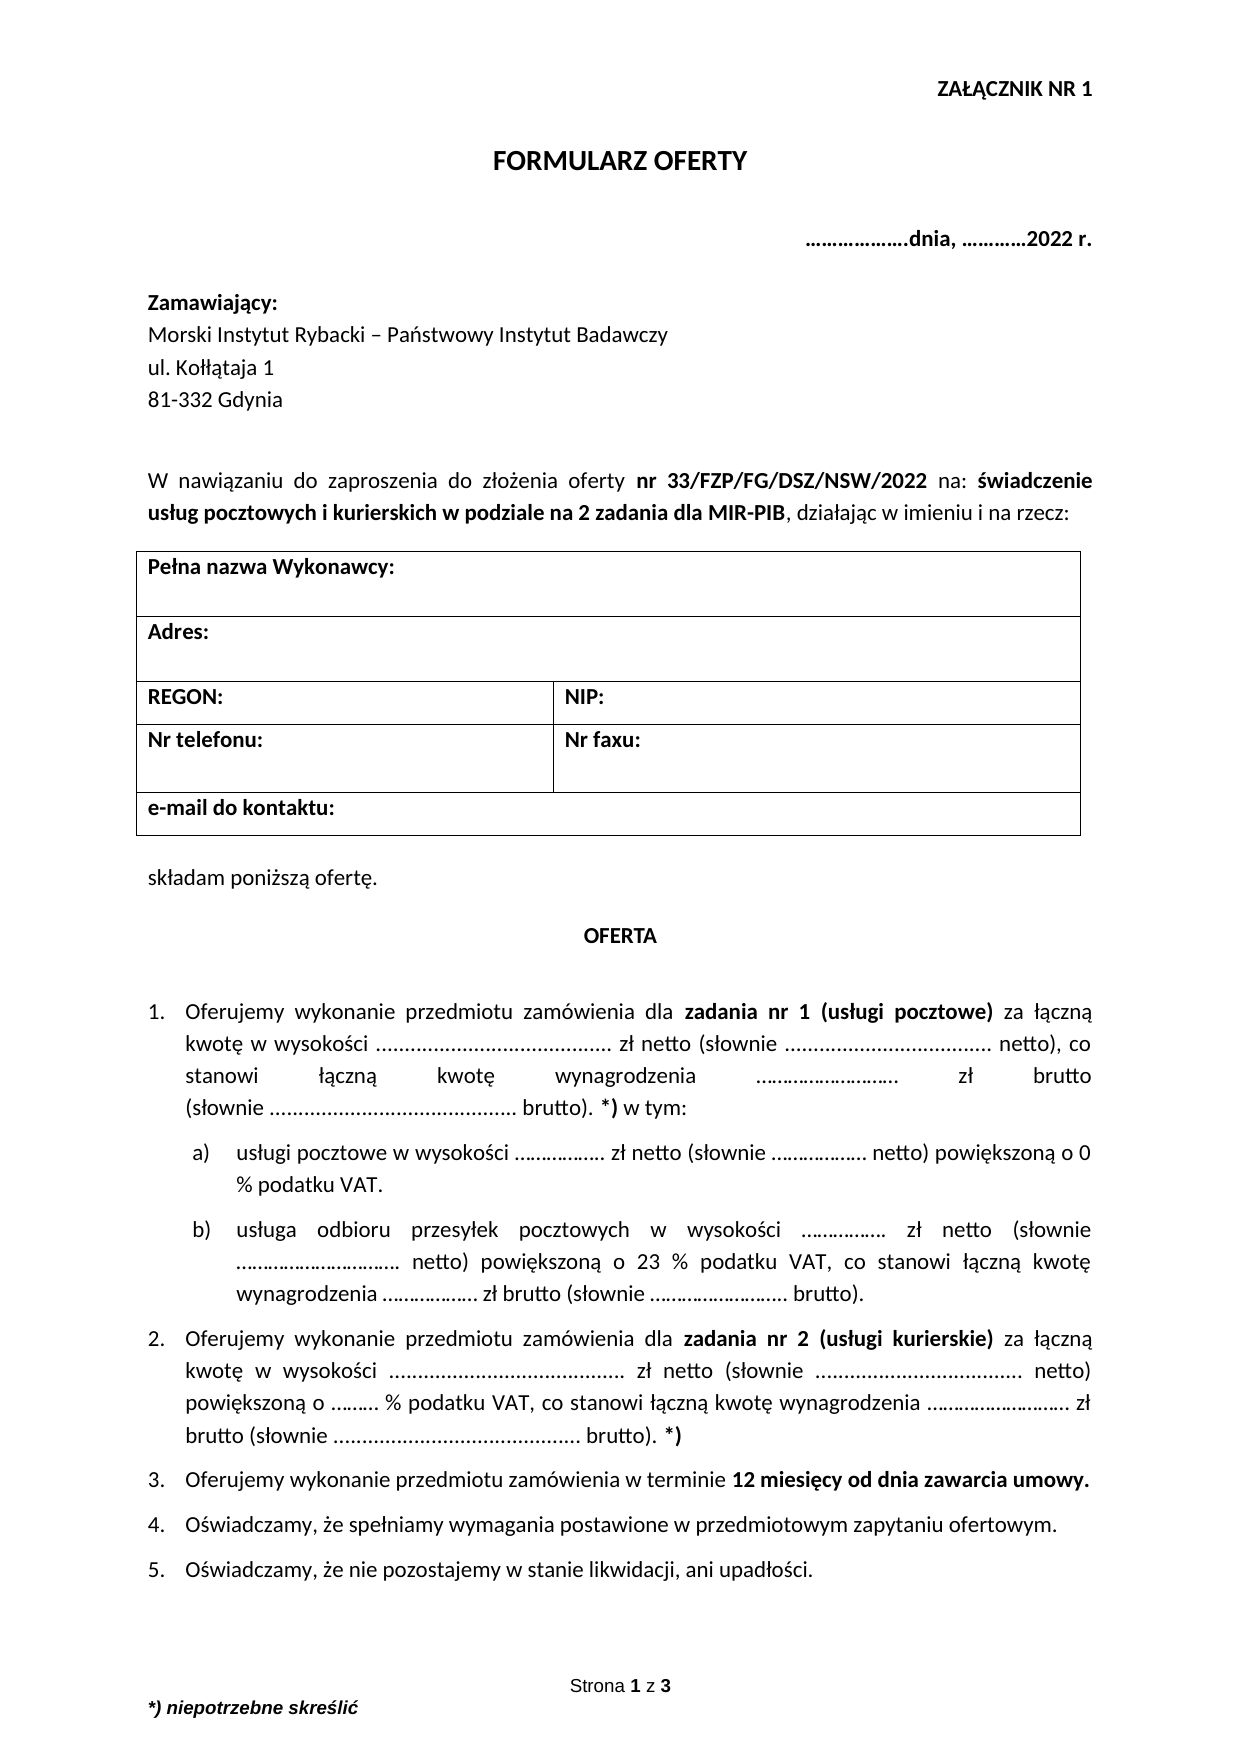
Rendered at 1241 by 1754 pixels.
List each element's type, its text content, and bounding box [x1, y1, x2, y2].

text ZAŁĄCZNIK NR 1 [148, 74, 1093, 102]
text składam poniższą ofertę. [148, 863, 1093, 892]
table_cell Nr faxu: [554, 725, 1080, 792]
list Oświadczamy, że nie pozostajemy w stanie likwidacji, ani upadłości. [148, 1555, 1093, 1583]
text Morski Instytut Rybacki – Państwowy Instytut Badawczy [148, 320, 1093, 348]
table_header Pełna nazwa Wykonawcy: [137, 552, 1080, 616]
table_cell e-mail do kontaktu: [137, 793, 1080, 834]
table_cell Adres: [137, 617, 1080, 681]
table_cell NIP: [554, 682, 1080, 724]
list usługi pocztowe w wysokości …………….. zł netto (słownie ……………… netto) powiększoną o 0 % podatku VAT. [192, 1138, 1093, 1198]
list Oświadczamy, że spełniamy wymagania postawione w przedmiotowym zapytaniu ofertowym. [148, 1510, 1093, 1538]
list Oferujemy wykonanie przedmiotu zamówienia w terminie 12 miesięcy od dnia zawarcia umowy. [148, 1465, 1093, 1493]
list usługa odbioru przesyłek pocztowych w wysokości ……………. zł netto (słownie …………………………. netto) powiększoną o 23 % podatku VAT, co stanowi łączną kwotę wynagrodzenia ……………… zł brutto (słownie …………………….. brutto). [192, 1215, 1093, 1307]
list Oferujemy wykonanie przedmiotu zamówienia dla zadania nr 2 (usługi kurierskie) za łączną kwotę w wysokości ......................................... zł netto (słownie .................................... netto) powiększoną o ……… % podatku VAT, co stanowi łączną kwotę wynagrodzenia ……………………… zł brutto (słownie ........................................... brutto). *) [148, 1324, 1093, 1449]
text W nawiązaniu do zaproszenia do złożenia oferty nr 33/FZP/FG/DSZ/NSW/2022 na: świadczenie usług pocztowych i kurierskich w podziale na 2 zadania dla MIR-PIB, działając w imieniu i na rzecz: [148, 466, 1093, 526]
text ul. Kołłątaja 1 [148, 353, 1093, 381]
text 81-332 Gdynia [148, 385, 1093, 413]
text Zamawiający: [148, 288, 1093, 316]
table_cell REGON: [137, 682, 553, 724]
text FORMULARZ OFERTY [148, 142, 1093, 178]
text ……………….dnia, …………2022 r. [694, 224, 1093, 252]
subtitle oferta [148, 921, 1093, 949]
table_cell Nr telefonu: [137, 725, 553, 792]
list Oferujemy wykonanie przedmiotu zamówienia dla zadania nr 1 (usługi pocztowe) za łączną kwotę w wysokości ......................................... zł netto (słownie .................................... netto), co stanowi łączną kwotę wynagrodzenia ……………………… zł brutto (słownie ........................................... brutto). *) w tym: [148, 997, 1093, 1122]
